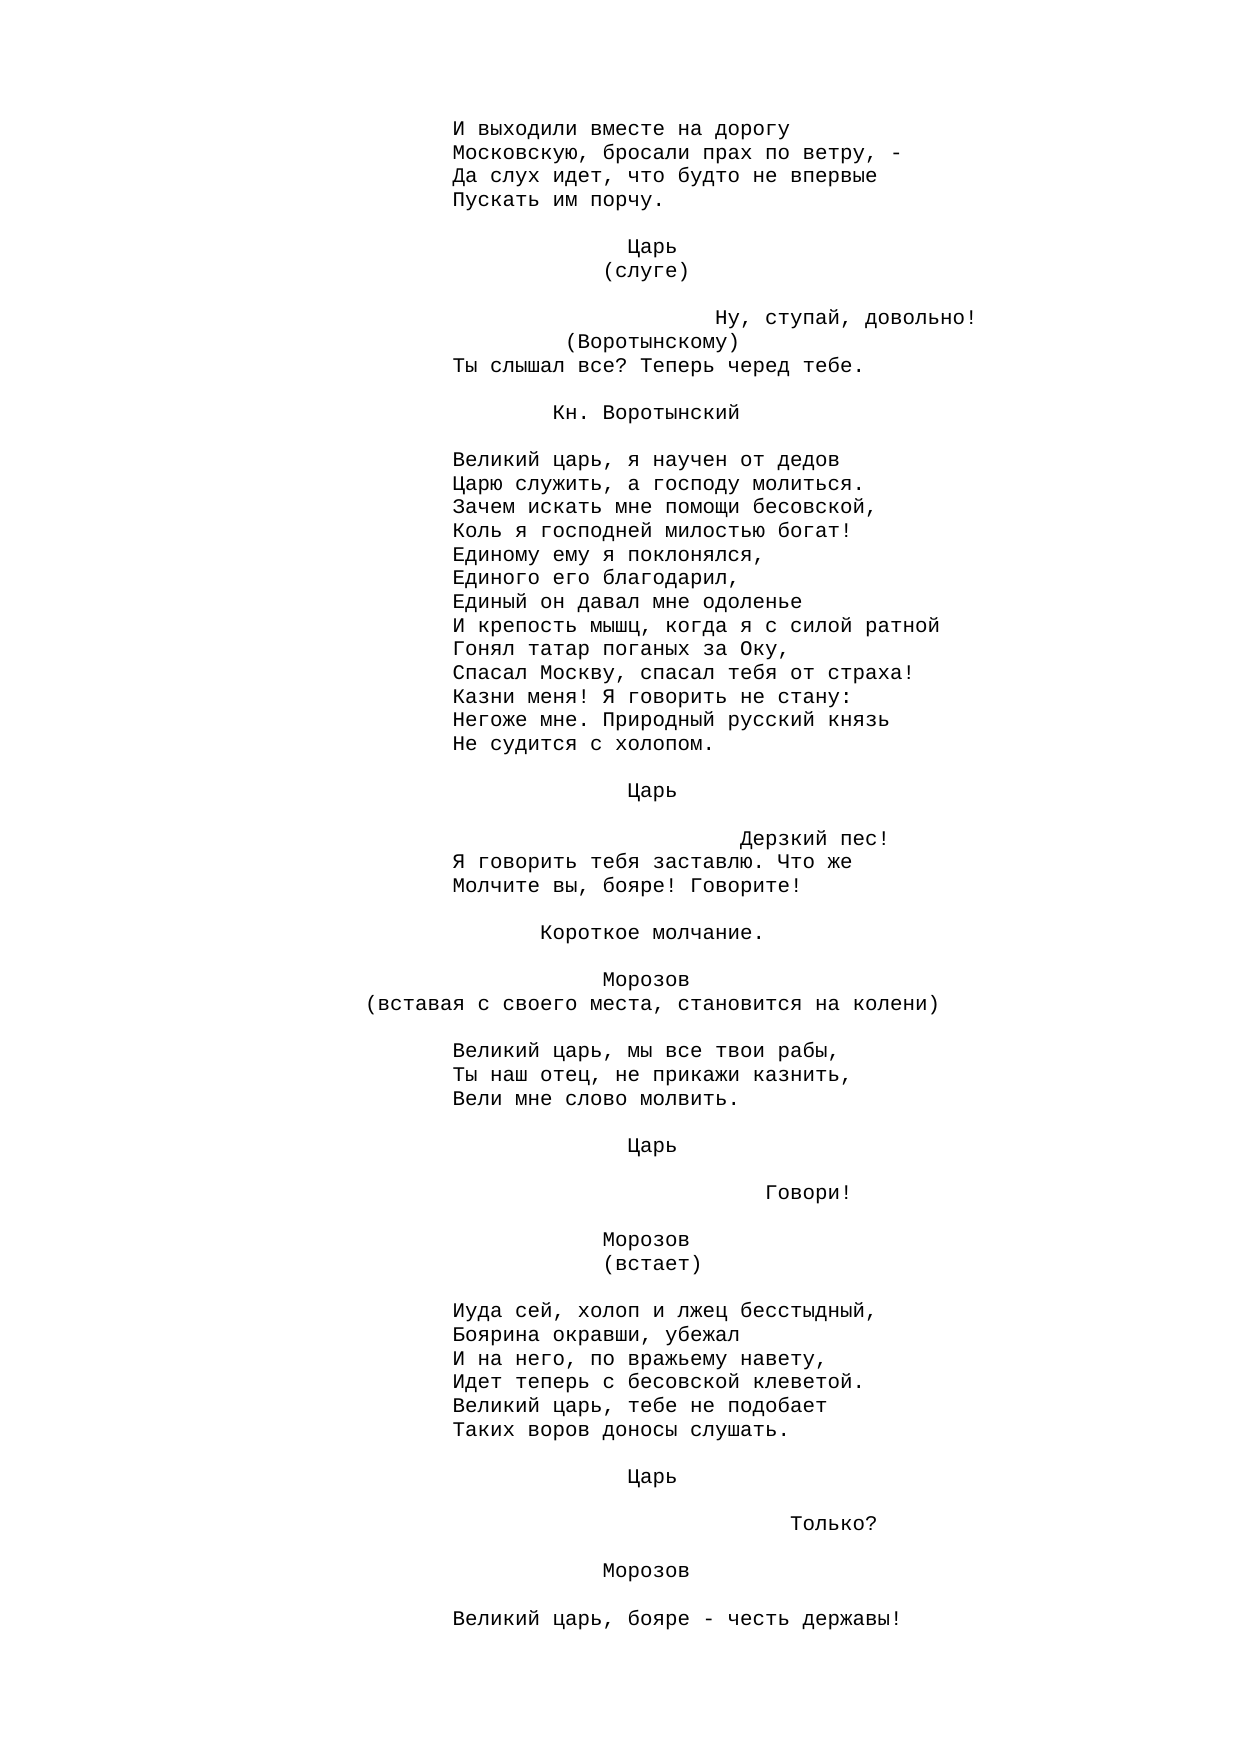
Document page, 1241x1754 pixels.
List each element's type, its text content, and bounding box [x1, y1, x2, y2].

text Спасал Москву, спасал тебя от страха! [177, 662, 1152, 686]
text Единого его благодарил, [177, 567, 1152, 591]
text Морозов [177, 1561, 1152, 1584]
text Да слух идет, что будто не впервые [177, 165, 1152, 189]
text Царь [177, 780, 1152, 804]
text Гонял татар поганых за Оку, [177, 638, 1152, 662]
text Не судится с холопом. [177, 733, 1152, 757]
text Молчите вы, бояре! Говорите! [177, 875, 1152, 898]
text Таких воров доносы слушать. [177, 1419, 1152, 1442]
text Негоже мне. Природный русский князь [177, 709, 1152, 733]
text Вели мне слово молвить. [177, 1088, 1152, 1111]
text Единый он давал мне одоленье [177, 591, 1152, 615]
text Царь [177, 1135, 1152, 1158]
text Морозов [177, 1229, 1152, 1253]
text Ну, ступай, довольно! [177, 307, 1152, 331]
text Царь [177, 1466, 1152, 1489]
text Единому ему я поклонялся, [177, 544, 1152, 567]
text Кн. Воротынский [177, 402, 1152, 426]
text (слуге) [177, 260, 1152, 284]
text Великий царь, мы все твои рабы, [177, 1040, 1152, 1064]
text Ты наш отец, не прикажи казнить, [177, 1064, 1152, 1088]
text Пускать им порчу. [177, 189, 1152, 213]
text (Воротынскому) [177, 331, 1152, 354]
text Ты слышал все? Теперь черед тебе. [177, 354, 1152, 378]
text Идет теперь с бесовской клеветой. [177, 1371, 1152, 1395]
text Морозов [177, 969, 1152, 993]
text Я говорить тебя заставлю. Что же [177, 851, 1152, 875]
text Царь [177, 236, 1152, 260]
text Великий царь, тебе не подобает [177, 1395, 1152, 1419]
text Великий царь, бояре - честь державы! [177, 1608, 1152, 1631]
text Боярина окравши, убежал [177, 1324, 1152, 1348]
text И крепость мышц, когда я с силой ратной [177, 615, 1152, 638]
text И выходили вместе на дорогу [177, 118, 1152, 142]
text Дерзкий пес! [177, 827, 1152, 851]
text И на него, по вражьему навету, [177, 1348, 1152, 1371]
text Зачем искать мне помощи бесовской, [177, 496, 1152, 520]
text Коль я господней милостью богат! [177, 520, 1152, 544]
text Короткое молчание. [177, 922, 1152, 946]
text Московскую, бросали прах по ветру, - [177, 142, 1152, 165]
text Иуда сей, холоп и лжец бесстыдный, [177, 1300, 1152, 1324]
text Казни меня! Я говорить не стану: [177, 686, 1152, 709]
text Только? [177, 1513, 1152, 1537]
text Великий царь, я научен от дедов [177, 449, 1152, 473]
text (встает) [177, 1253, 1152, 1277]
text (вставая с своего места, становится на колени) [177, 993, 1152, 1017]
text Царю служить, а господу молиться. [177, 473, 1152, 496]
text Говори! [177, 1182, 1152, 1206]
